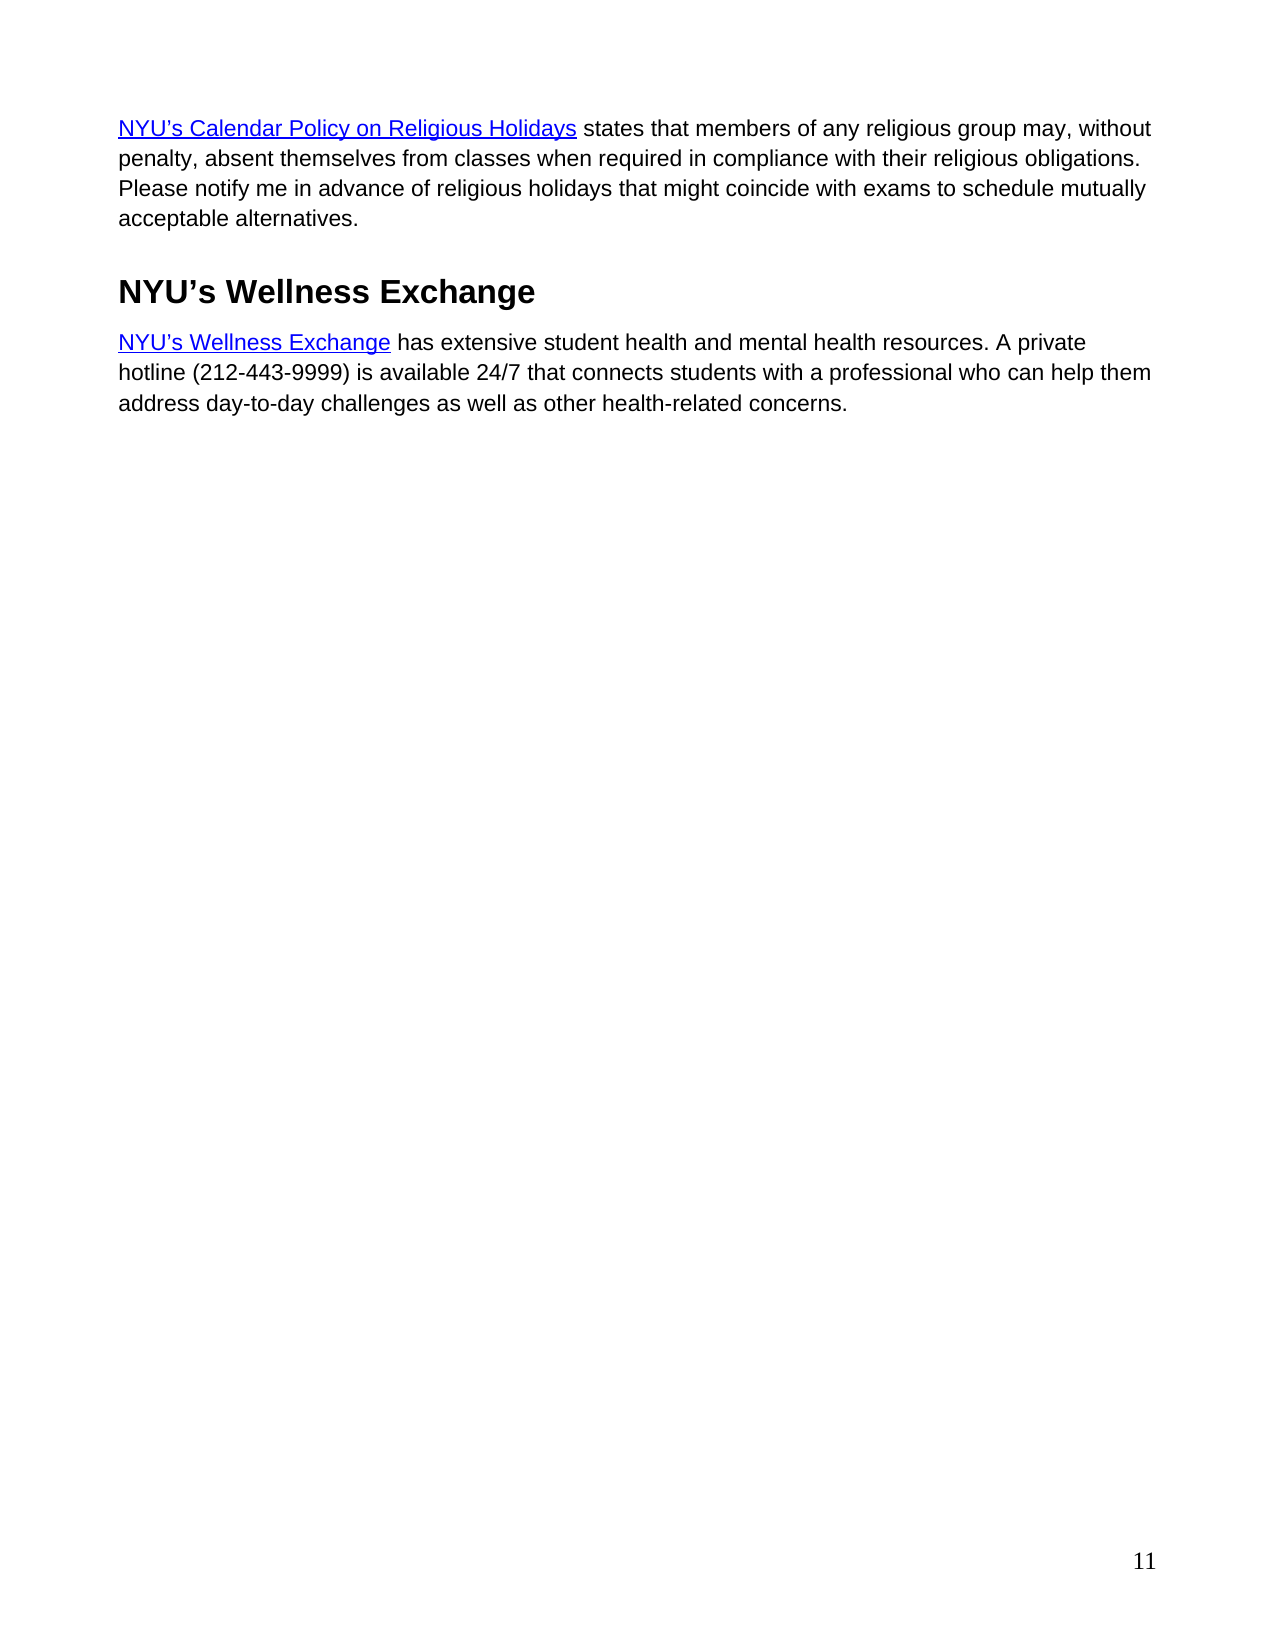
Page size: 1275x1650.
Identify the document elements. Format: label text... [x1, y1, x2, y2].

text NYU’s Wellness Exchange has extensive student health and mental health resources. A private hotline (212-443-9999) is available 24/7 that connects students with a professional who can help them address day-to-day challenges as well as other health-related concerns. [118, 329, 1152, 416]
text NYU’s Calendar Policy on Religious Holidays states that members of any religious group may, without penalty, absent themselves from classes when required in compliance with their religious obligations. Please notify me in advance of religious holidays that might coincide with exams to schedule mutually acceptable alternatives. [118, 114, 1179, 231]
subtitle NYU’s Wellness Exchange [118, 272, 1179, 311]
